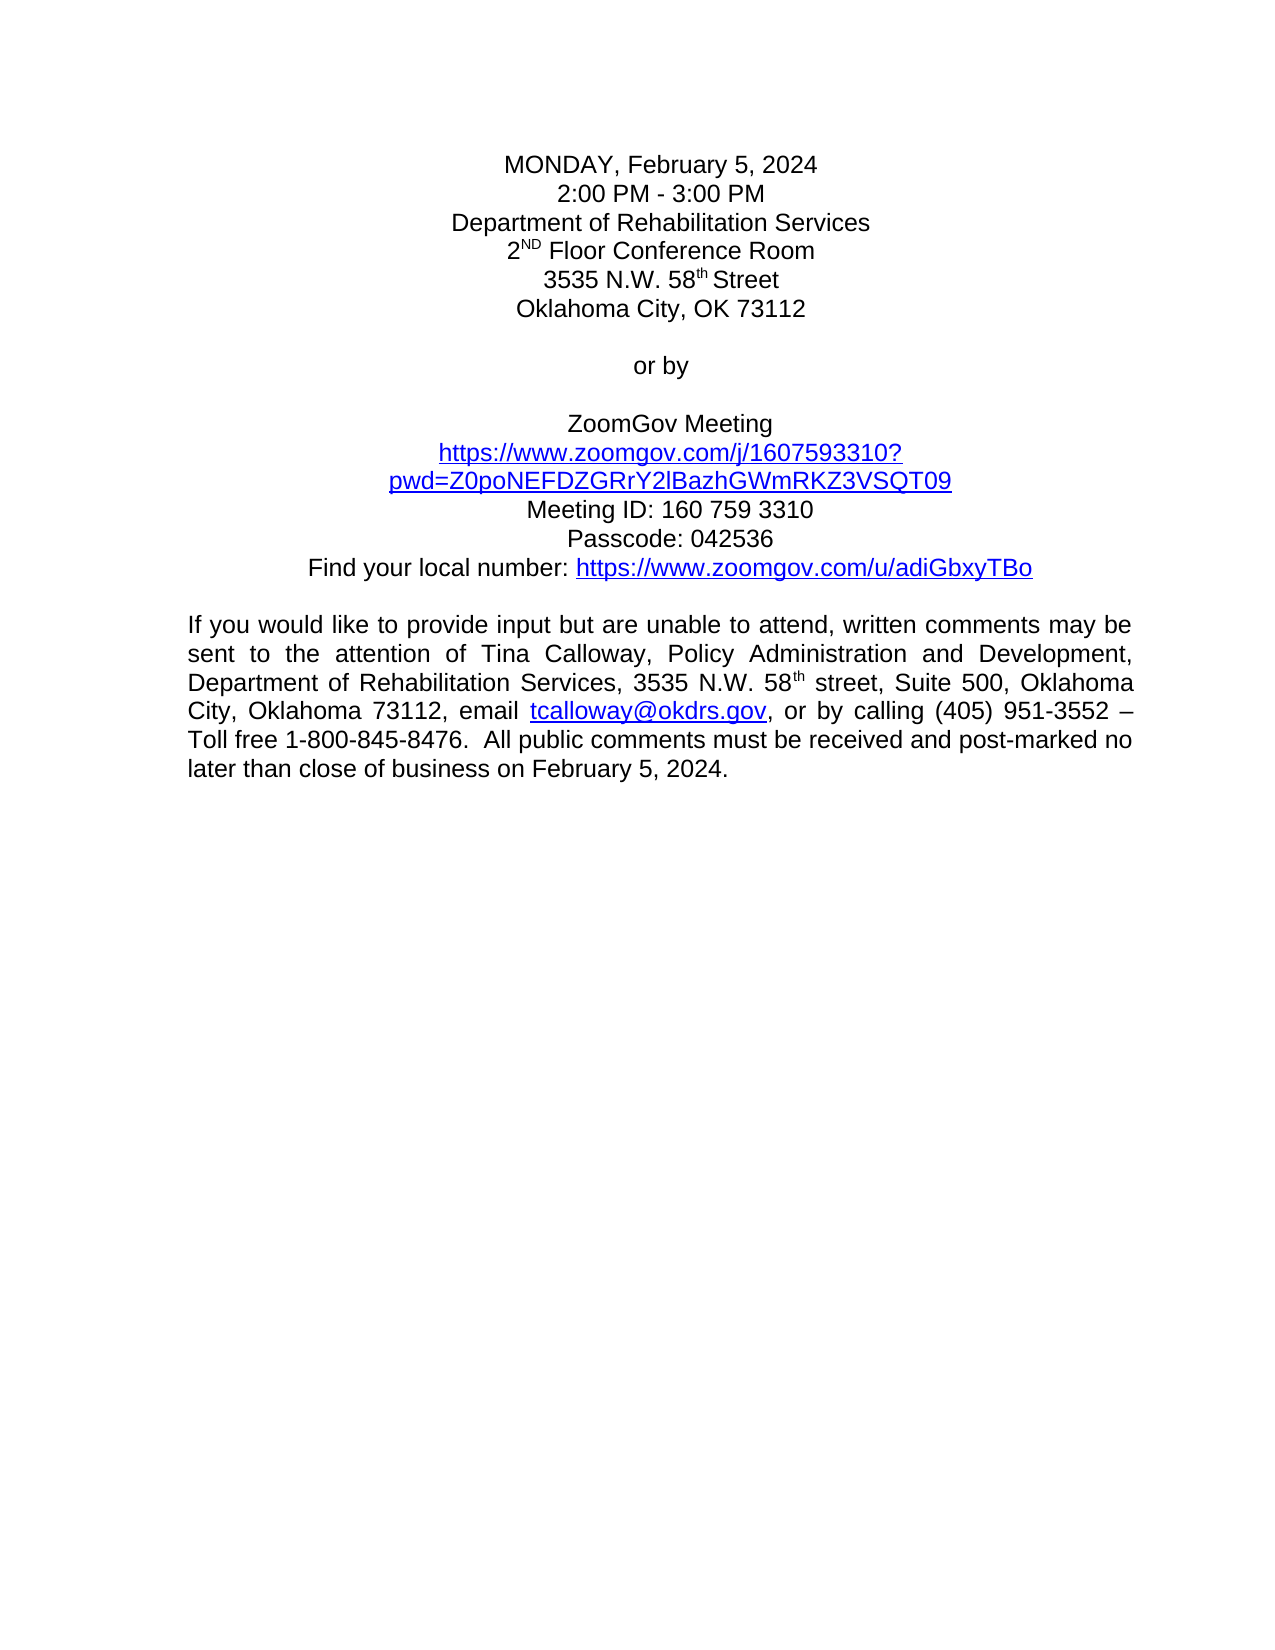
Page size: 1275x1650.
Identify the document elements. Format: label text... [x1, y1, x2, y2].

text Oklahoma City, OK 73112 [187, 294, 1134, 322]
text Passcode: 042536 [206, 524, 1134, 552]
text Department of Rehabilitation Services [187, 207, 1134, 236]
text 2:00 PM - 3:00 PM [187, 179, 1134, 207]
text Meeting ID: 160 759 3310 [206, 495, 1134, 524]
text MONDAY, February 5, 2024 [187, 150, 1134, 179]
text https://www.zoomgov.com/j/1607593310?pwd=Z0poNEFDZGRrY2lBazhGWmRKZ3VSQT09 [206, 437, 1134, 495]
text Find your local number: https://www.zoomgov.com/u/adiGbxyTBo [206, 552, 1134, 581]
text ZoomGov Meeting [206, 409, 1134, 437]
text 3535 N.W. 58th Street [187, 265, 1134, 294]
text or by [187, 351, 1134, 380]
text If you would like to provide input but are unable to attend, written comments may be sent to the attention of Tina Calloway, Policy Administration and Development, Department of Rehabilitation Services, 3535 N.W. 58th street, Suite 500, Oklahoma City, Oklahoma 73112, email tcalloway@okdrs.gov, or by calling (405) 951-3552 – Toll free 1-800-845-8476. All public comments must be received and post-marked no later than close of business on February 5, 2024. [187, 610, 1134, 782]
text 2ND Floor Conference Room [187, 236, 1134, 265]
